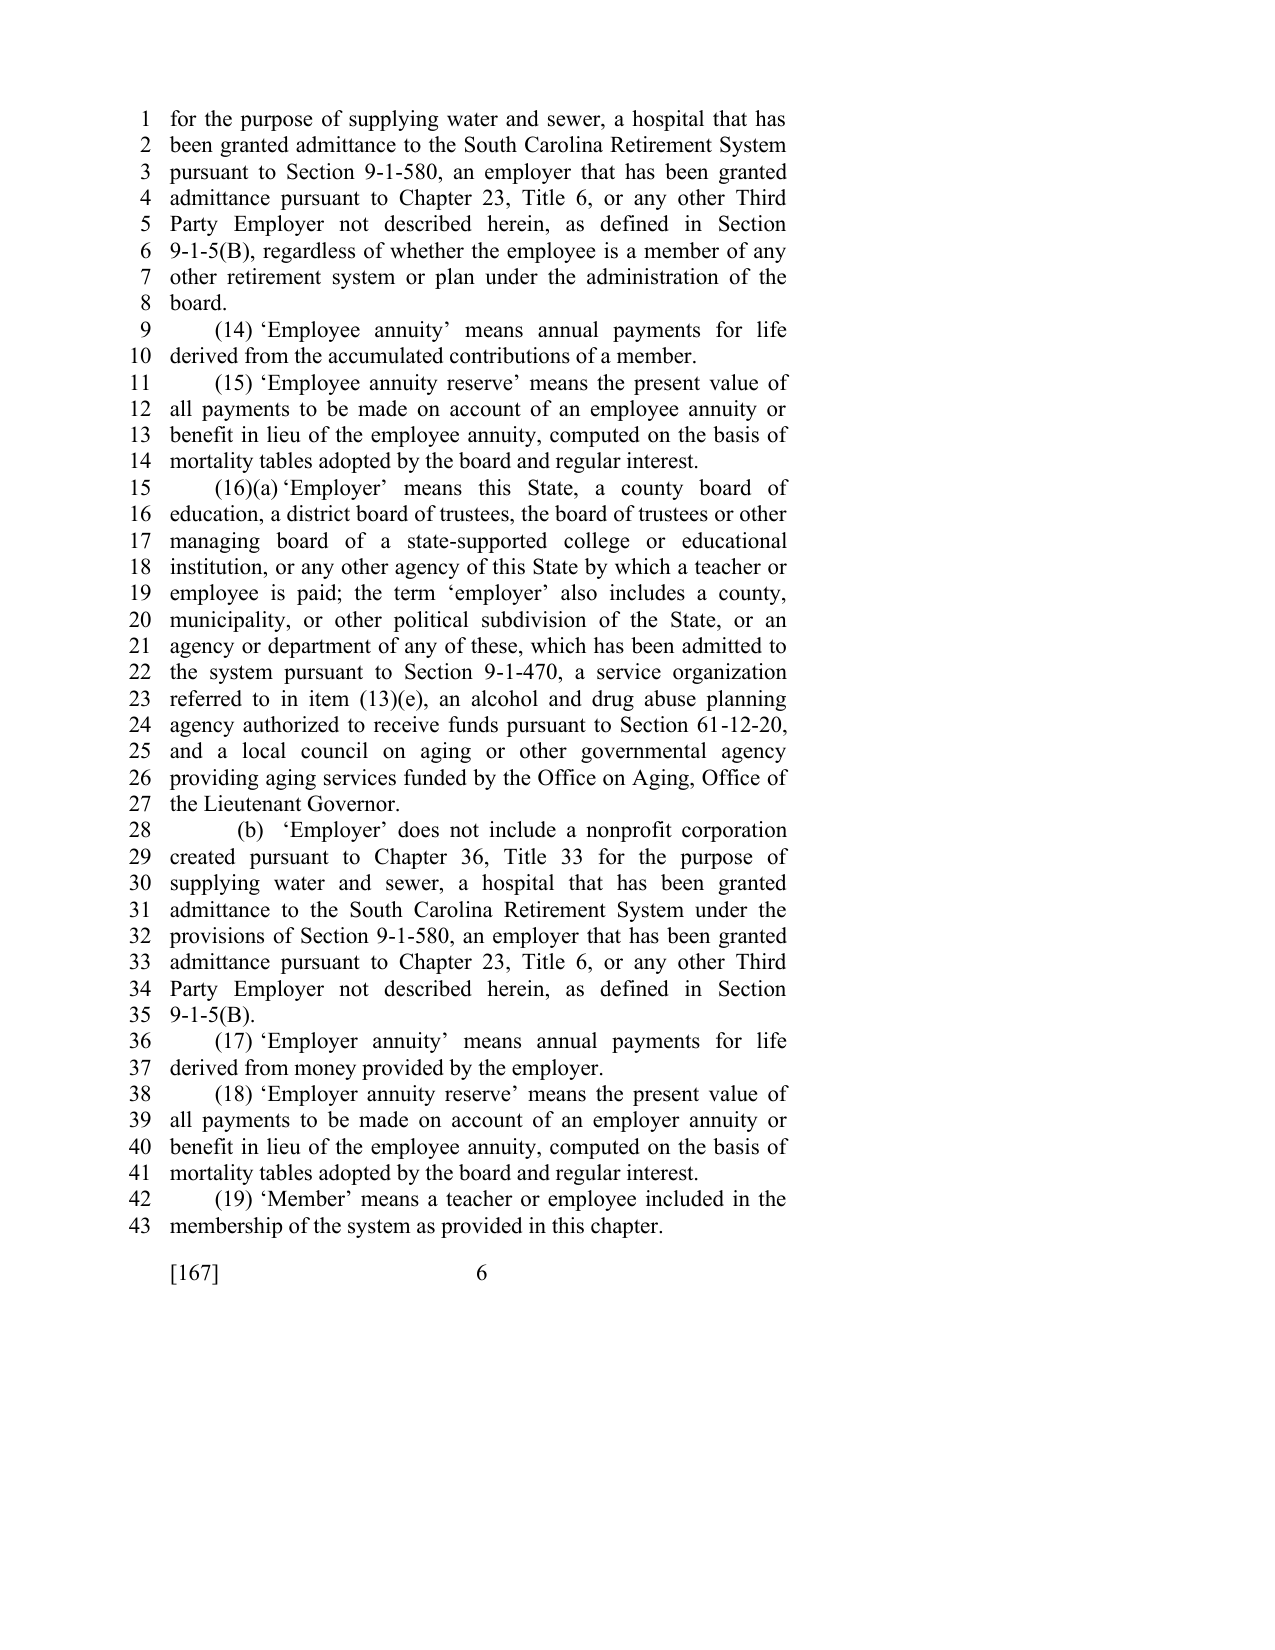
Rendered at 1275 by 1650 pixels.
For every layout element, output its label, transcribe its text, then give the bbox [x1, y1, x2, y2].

text (18) ‘Employer annuity reserve’ means the present value of all payments to be made on account of an employer annuity or benefit in lieu of the employee annuity, computed on the basis of mortality tables adopted by the board and regular interest. [169, 1080, 787, 1186]
text (b) ‘Employer’ does not include a nonprofit corporation created pursuant to Chapter 36, Title 33 for the purpose of supplying water and sewer, a hospital that has been granted admittance to the South Carolina Retirement System under the provisions of Section 9-1-580, an employer that has been granted admittance pursuant to Chapter 23, Title 6, or any other Third Party Employer not described herein, as defined in Section 9-1-5(B). [169, 817, 787, 1027]
text (17) ‘Employer annuity’ means annual payments for life derived from money provided by the employer. [169, 1027, 787, 1080]
text (19) ‘Member’ means a teacher or employee included in the membership of the system as provided in this chapter. [169, 1186, 787, 1238]
text (15) ‘Employee annuity reserve’ means the present value of all payments to be made on account of an employee annuity or benefit in lieu of the employee annuity, computed on the basis of mortality tables adopted by the board and regular interest. [169, 368, 787, 474]
text (14) ‘Employee annuity’ means annual payments for life derived from the accumulated contributions of a member. [169, 316, 787, 368]
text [169, 105, 787, 316]
text (16)(a) ‘Employer’ means this State, a county board of education, a district board of trustees, the board of trustees or other managing board of a state-supported college or educational institution, or any other agency of this State by which a teacher or employee is paid; the term ‘employer’ also includes a county, municipality, or other political subdivision of the State, or an agency or department of any of these, which has been admitted to the system pursuant to Section 9-1-470, a service organization referred to in item (13)(e), an alcohol and drug abuse planning agency authorized to receive funds pursuant to Section 61-12-20, and a local council on aging or other governmental agency providing aging services funded by the Office on Aging, Office of the Lieutenant Governor. [169, 474, 787, 817]
